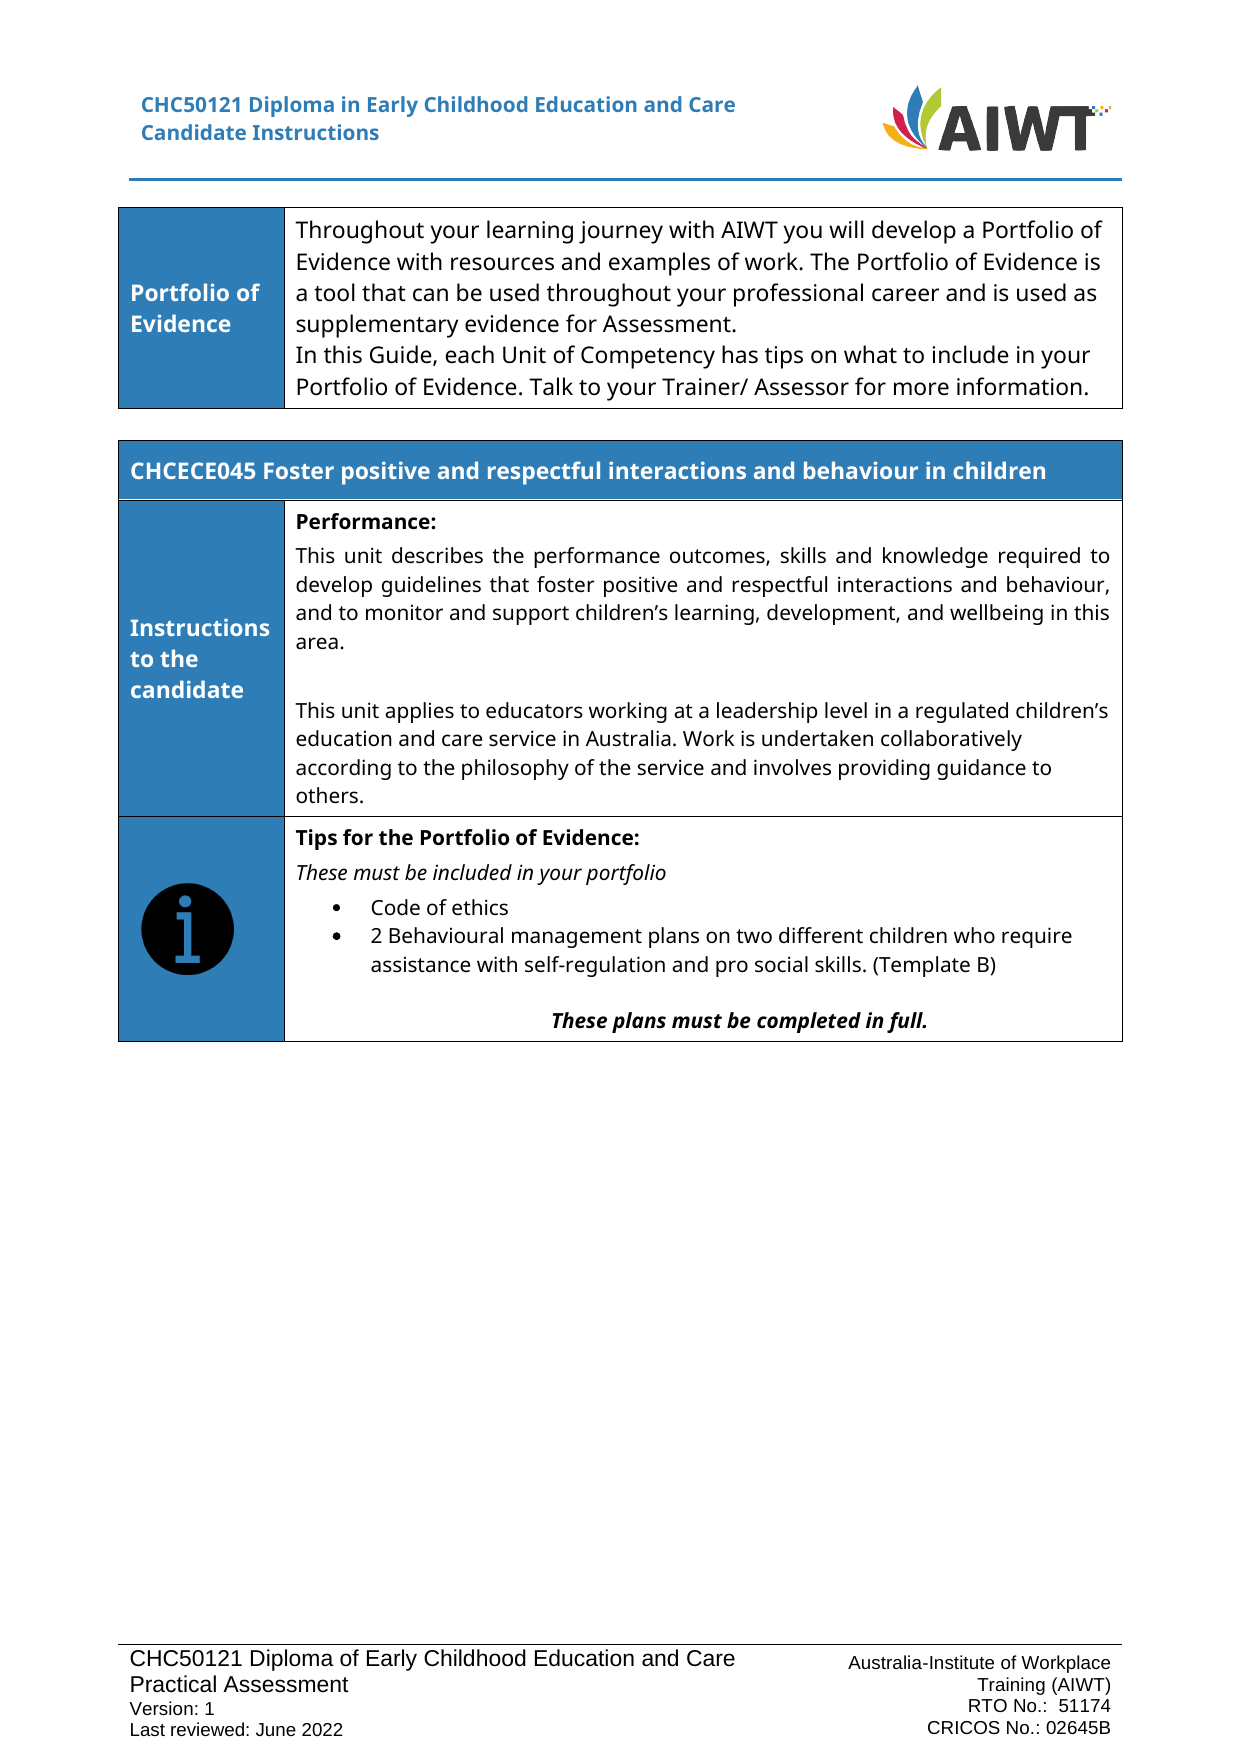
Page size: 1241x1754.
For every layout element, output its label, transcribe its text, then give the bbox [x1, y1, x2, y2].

table_header Portfolio of Evidence [119, 208, 284, 408]
table_cell Instructions to the candidate [119, 501, 284, 816]
table_header CHCECE045 Foster positive and respectful interactions and behaviour in children [119, 441, 1122, 499]
picture [129, 871, 246, 987]
table_header Throughout your learning journey with AIWT you will develop a Portfolio of Evidence with resources and examples of work. The Portfolio of Evidence is a tool that can be used throughout your professional career and is used as supplementary evidence for Assessment. In this Guide, each Unit of Competency has tips on what to include in your Portfolio of Evidence. Talk to your Trainer/ Assessor for more information. [285, 208, 1122, 408]
table_cell Performance: This unit describes the performance outcomes, skills and knowledge required to develop guidelines that foster positive and respectful interactions and behaviour, and to monitor and support children’s learning, development, and wellbeing in this area. This unit applies to educators working at a leadership level in a regulated children’s education and care service in Australia. Work is undertaken collaboratively according to the philosophy of the service and involves providing guidance to others. [285, 501, 1122, 816]
table_cell Tips for the Portfolio of Evidence: These must be included in your portfolio Code of ethics 2 Behavioural management plans on two different children who require assistance with self-regulation and pro social skills. (Template B) These plans must be completed in full. [285, 817, 1122, 1041]
picture [882, 85, 1112, 151]
table_cell [119, 817, 284, 1041]
